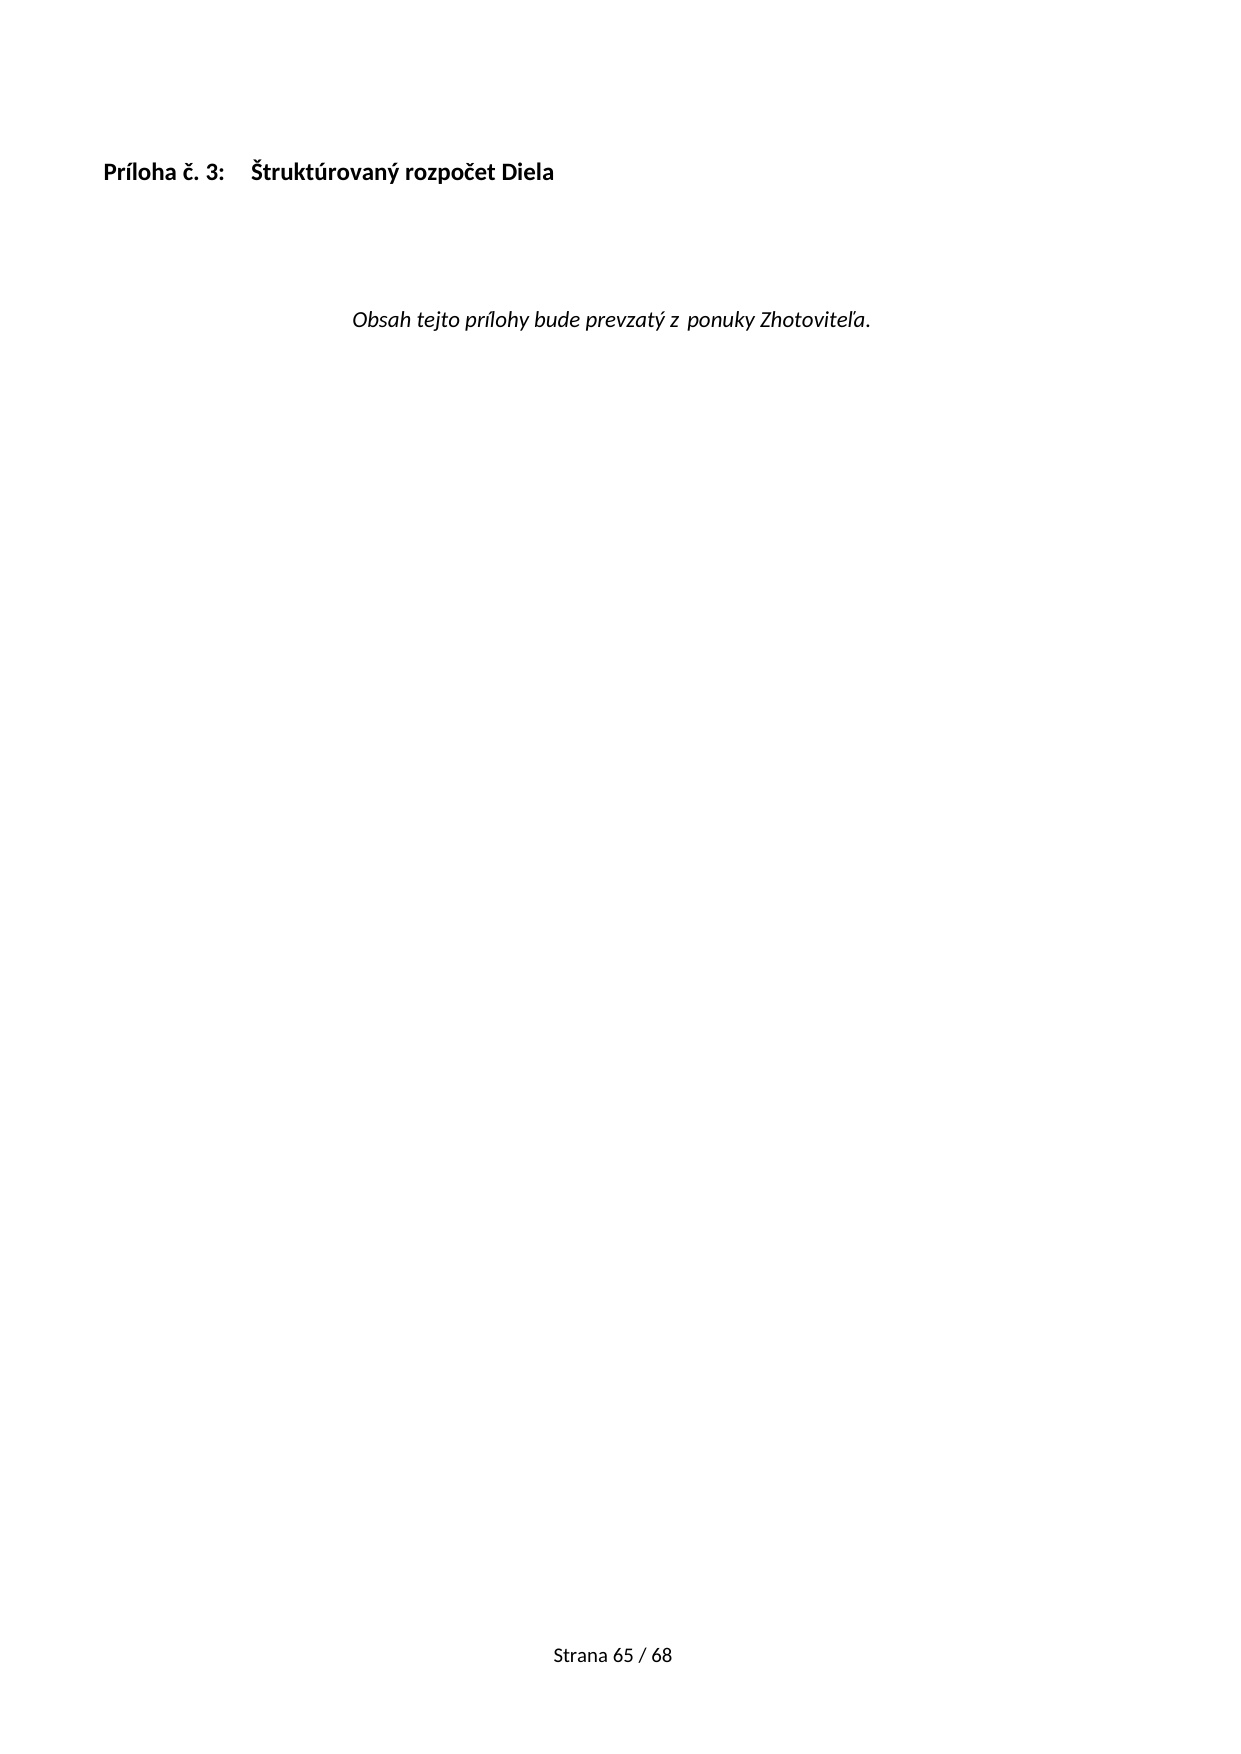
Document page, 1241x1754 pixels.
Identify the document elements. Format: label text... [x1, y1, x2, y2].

text Obsah tejto prílohy bude prevzatý z ponuky Zhotoviteľa. [103, 305, 1122, 333]
subtitle Príloha č. 3: Štruktúrovaný rozpočet Diela [103, 156, 1122, 186]
